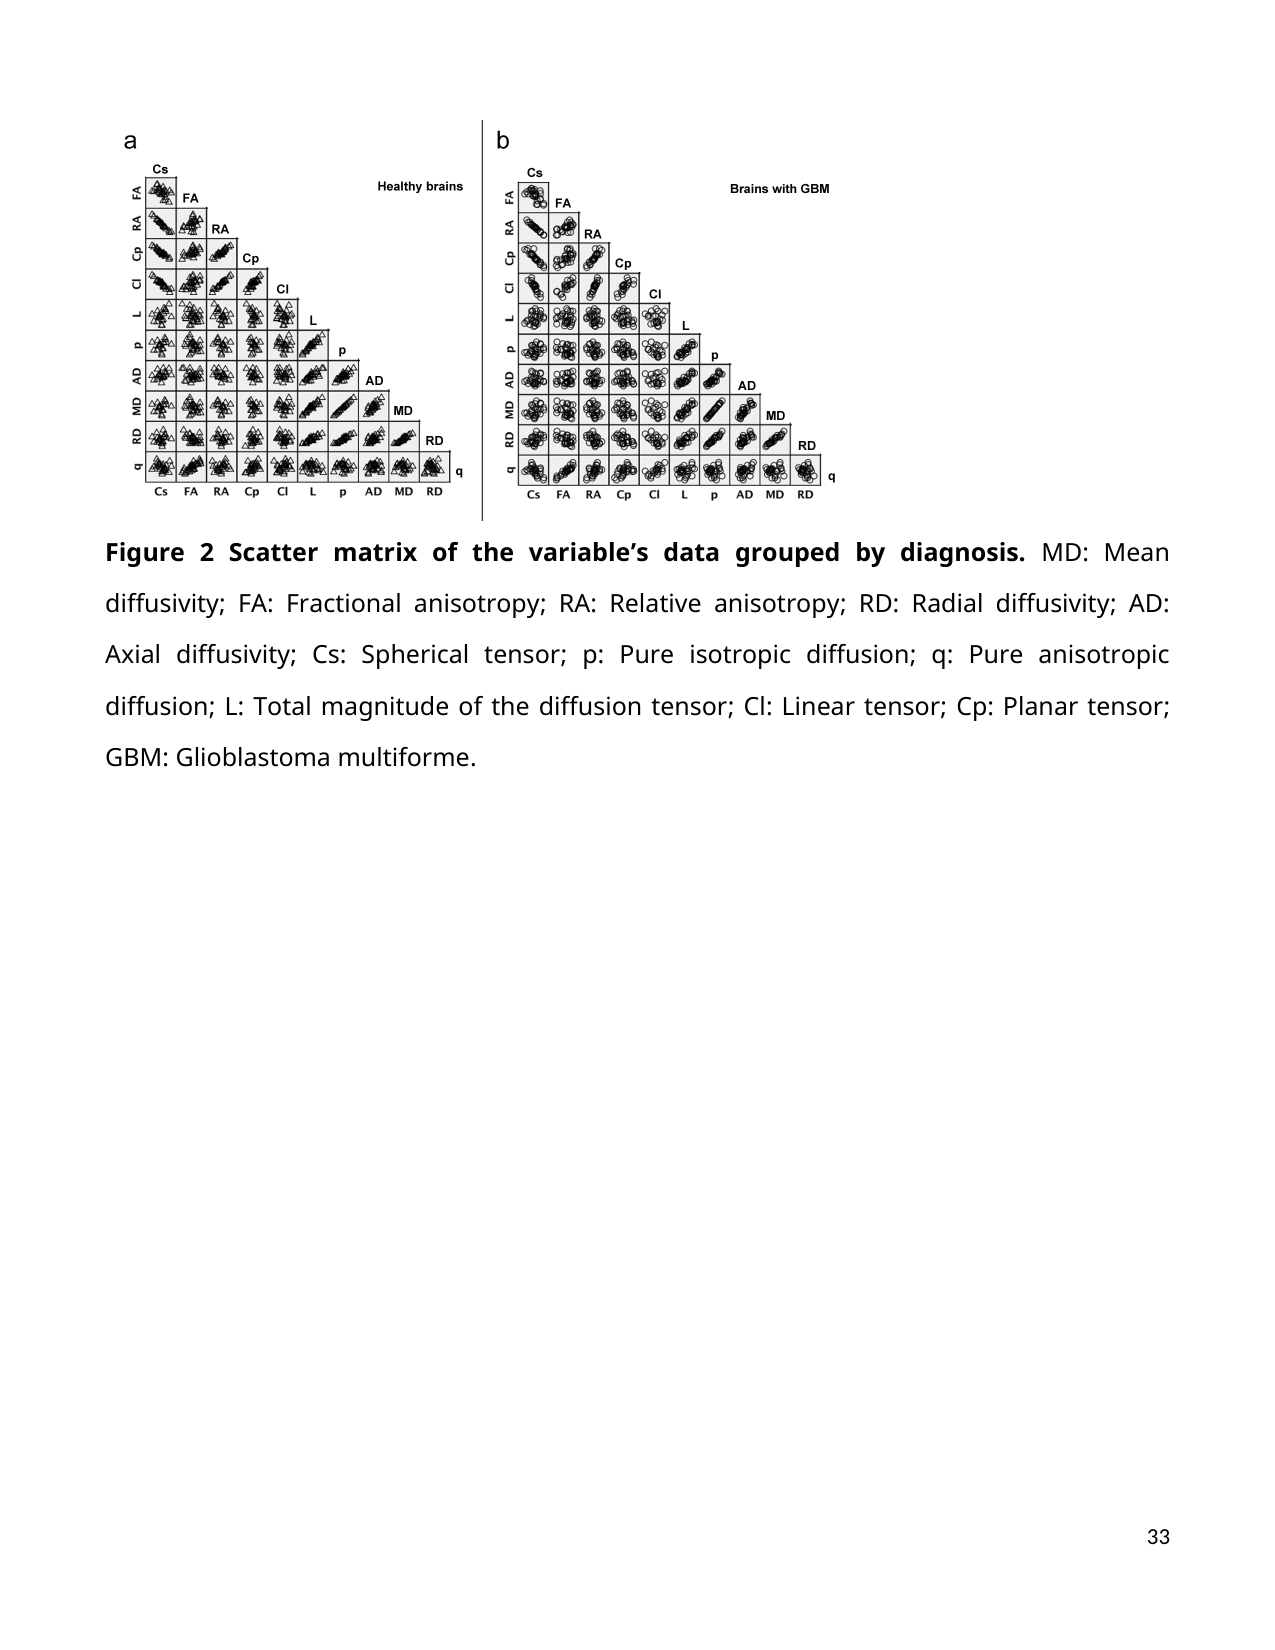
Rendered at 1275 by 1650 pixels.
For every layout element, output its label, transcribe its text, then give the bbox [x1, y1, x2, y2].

picture [105, 120, 855, 521]
text Figure 2 Scatter matrix of the variable’s data grouped by diagnosis. MD: Mean diffusivity; FA: Fractional anisotropy; RA: Relative anisotropy; RD: Radial diffusivity; AD: Axial diffusivity; Cs: Spherical tensor; p: Pure isotropic diffusion; q: Pure anisotropic diffusion; L: Total magnitude of the diffusion tensor; Cl: Linear tensor; Cp: Planar tensor; GBM: Glioblastoma multiforme. [105, 535, 1170, 773]
